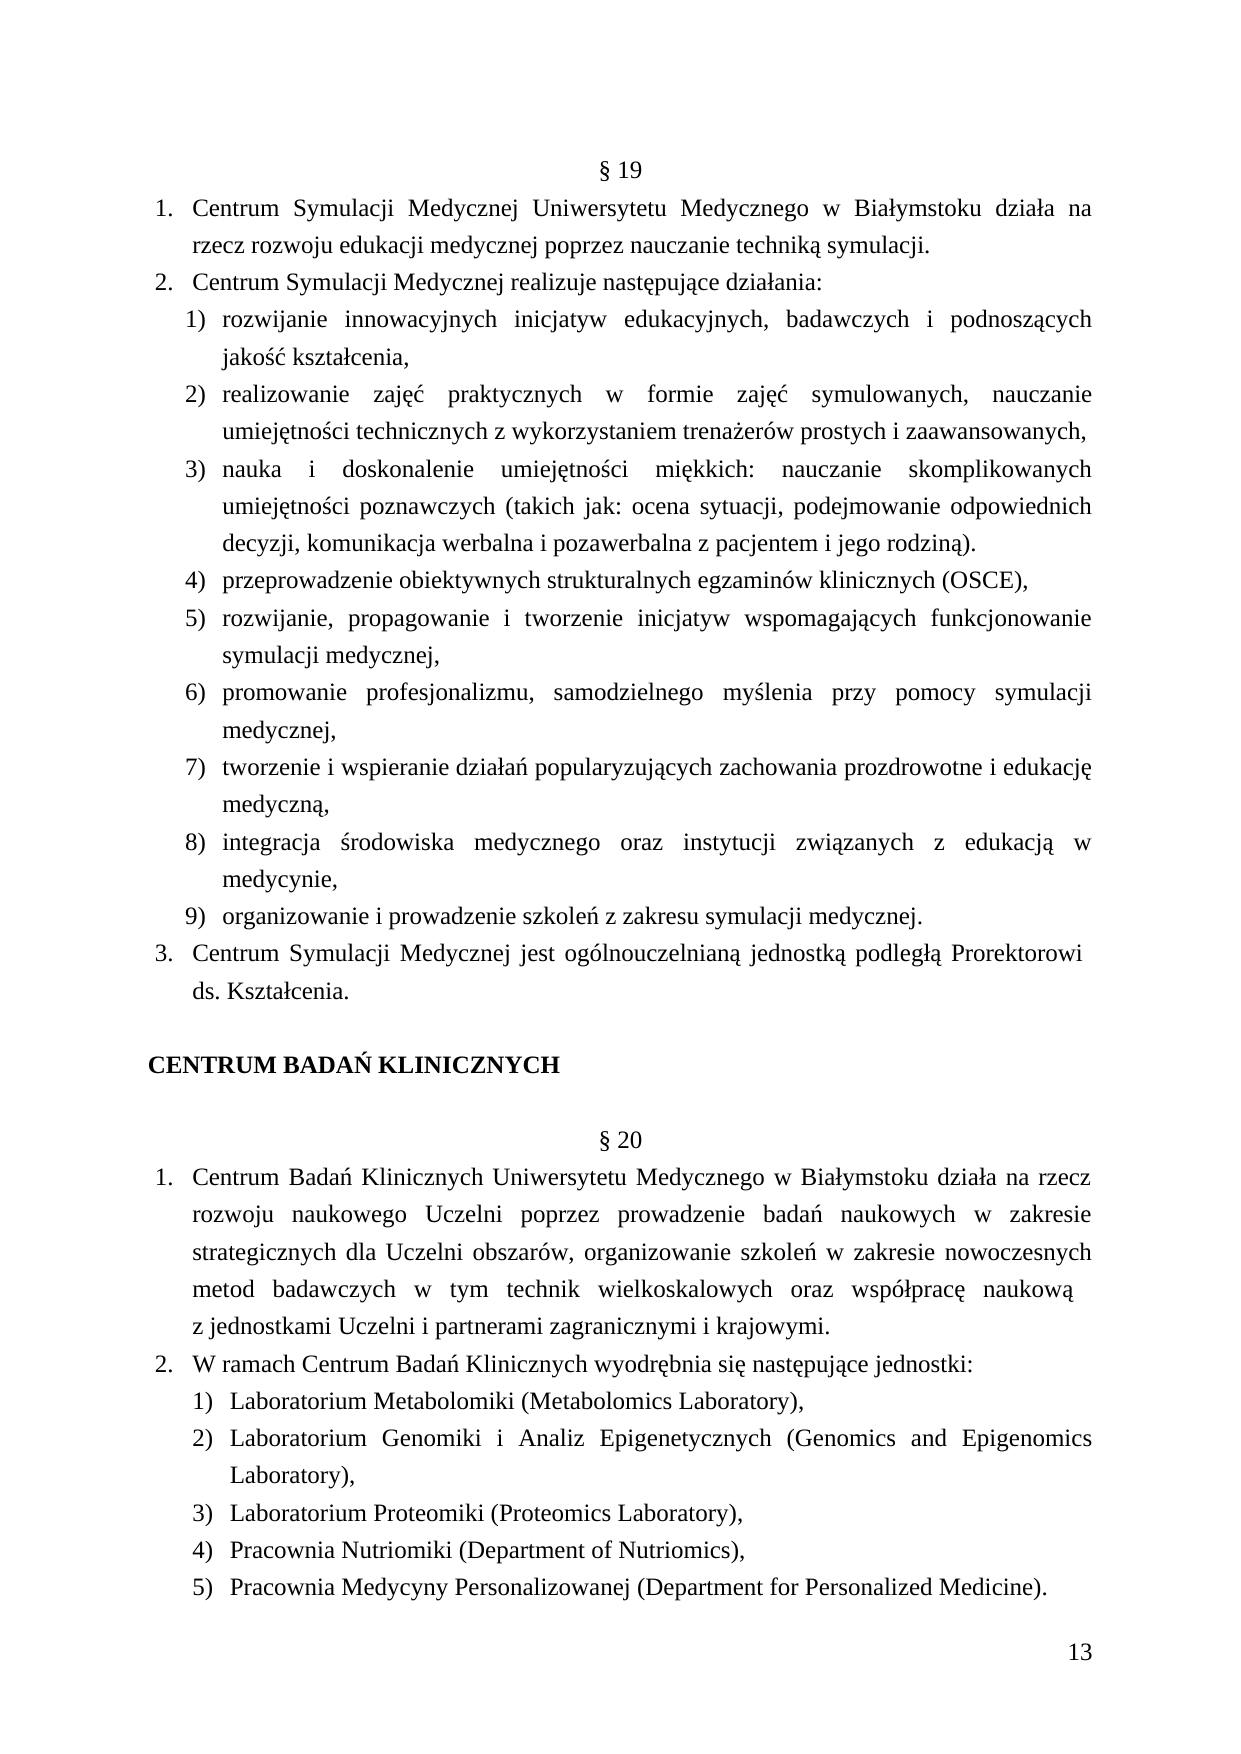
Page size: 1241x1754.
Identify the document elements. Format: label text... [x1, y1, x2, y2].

list Centrum Symulacji Medycznej realizuje następujące działania: [154, 267, 1092, 296]
list organizowanie i prowadzenie szkoleń z zakresu symulacji medycznej. [185, 901, 1092, 930]
list przeprowadzenie obiektywnych strukturalnych egzaminów klinicznych (OSCE), [185, 566, 1092, 594]
list nauka i doskonalenie umiejętności miękkich: nauczanie skomplikowanych umiejętności poznawczych (takich jak: ocena sytuacji, podejmowanie odpowiednich decyzji, komunikacja werbalna i pozawerbalna z pacjentem i jego rodziną). [185, 454, 1092, 557]
list Laboratorium Genomiki i Analiz Epigenetycznych (Genomics and Epigenomics Laboratory), [192, 1423, 1092, 1489]
list Pracownia Nutriomiki (Department of Nutriomics), [192, 1535, 1092, 1564]
list Centrum Symulacji Medycznej jest ogólnouczelnianą jednostką podległą Prorektorowi ds. Kształcenia. [154, 938, 1092, 1004]
subtitle CENTRUM BADAŃ KLINICZNYCH [148, 1050, 1092, 1079]
list rozwijanie, propagowanie i tworzenie inicjatyw wspomagających funkcjonowanie symulacji medycznej, [185, 603, 1092, 669]
list rozwijanie innowacyjnych inicjatyw edukacyjnych, badawczych i podnoszących jakość kształcenia, [185, 304, 1092, 371]
text § 19 [148, 155, 1092, 184]
list Laboratorium Proteomiki (Proteomics Laboratory), [192, 1498, 1092, 1527]
list Laboratorium Metabolomiki (Metabolomics Laboratory), [192, 1386, 1092, 1415]
list W ramach Centrum Badań Klinicznych wyodrębnia się następujące jednostki: [154, 1349, 1092, 1377]
list integracja środowiska medycznego oraz instytucji związanych z edukacją w medycynie, [185, 827, 1092, 893]
text § 20 [148, 1125, 1092, 1154]
list tworzenie i wspieranie działań popularyzujących zachowania prozdrowotne i edukację medyczną, [185, 752, 1092, 818]
list promowanie profesjonalizmu, samodzielnego myślenia przy pomocy symulacji medycznej, [185, 677, 1092, 743]
list realizowanie zajęć praktycznych w formie zajęć symulowanych, nauczanie umiejętności technicznych z wykorzystaniem trenażerów prostych i zaawansowanych, [185, 379, 1092, 445]
list Centrum Badań Klinicznych Uniwersytetu Medycznego w Białymstoku działa na rzecz rozwoju naukowego Uczelni poprzez prowadzenie badań naukowych w zakresie strategicznych dla Uczelni obszarów, organizowanie szkoleń w zakresie nowoczesnych metod badawczych w tym technik wielkoskalowych oraz współpracę naukową z jednostkami Uczelni i partnerami zagranicznymi i krajowymi. [154, 1162, 1092, 1340]
list Pracownia Medycyny Personalizowanej (Department for Personalized Medicine). [192, 1572, 1092, 1601]
list Centrum Symulacji Medycznej Uniwersytetu Medycznego w Białymstoku działa na rzecz rozwoju edukacji medycznej poprzez nauczanie techniką symulacji. [154, 193, 1092, 259]
